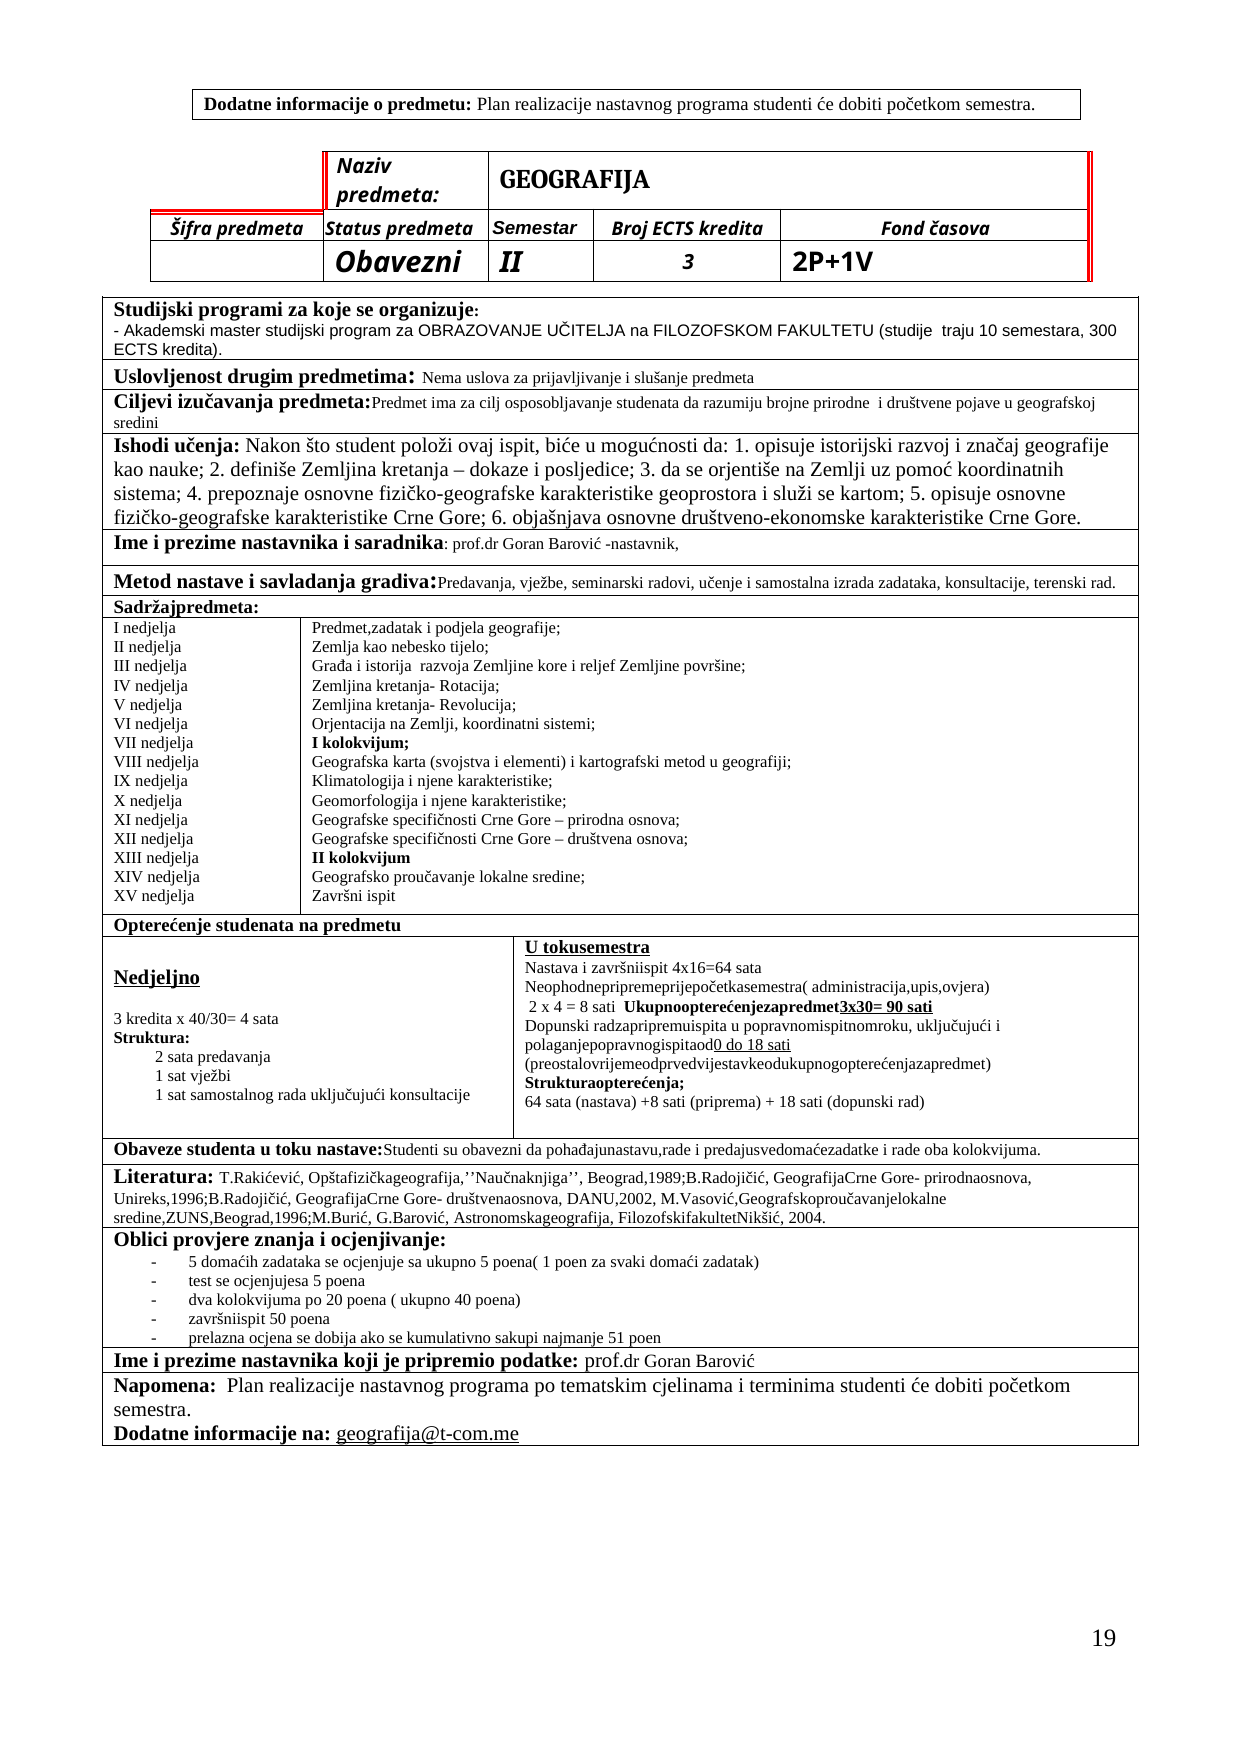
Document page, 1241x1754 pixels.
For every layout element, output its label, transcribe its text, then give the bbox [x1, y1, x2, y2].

table_header GEOGRAFIJA [489, 152, 1087, 208]
table_cell Šifra predmeta [151, 215, 323, 240]
table_header Naziv predmeta: [328, 152, 488, 208]
table_cell Predmet,zadatak i podjela geografije; Zemlja kao nebesko tijelo; Građa i istorija razvoja Zemljine kore i reljef Zemljine površine; Zemljina kretanja- Rotacija; Zemljina kretanja- Revolucija; Orjentacija na Zemlji, koordinatni sistemi; I kolokvijum; Geografska karta (svojstva i elementi) i kartografski metod u geografiji; Klimatologija i njene karakteristike; Geomorfologija i njene karakteristike; Geografske specifičnosti Crne Gore – prirodna osnova; Geografske specifičnosti Crne Gore – društvena osnova; II kolokvijum Geografsko proučavanje lokalne sredine; Završni ispit [301, 618, 1138, 914]
table_cell Fond časova [781, 210, 1087, 240]
table_cell Semestar [489, 210, 593, 240]
table_cell U tokusemestra Nastava i završniispit 4x16=64 sata Neophodnepripremeprijepočetkasemestra( administracija,upis,ovjera) 2 x 4 = 8 sati Ukupnoopterećenjezapredmet3x30= 90 sati Dopunski radzapripremuispita u popravnomispitnomroku, uključujući i polaganjepopravnogispitaod0 do 18 sati (preostalovrijemeodprvedvijestavkeodukupnogopterećenjazapredmet) Strukturaopterećenja; 64 sata (nastava) +8 sati (priprema) + 18 sati (dopunski rad) [514, 937, 1138, 1137]
table_cell Dodatne informacije o predmetu: Plan realizacije nastavnog programa studenti će dobiti početkom semestra. [193, 90, 1080, 118]
table_cell Napomena: Plan realizacije nastavnog programa po tematskim cjelinama i terminima studenti će dobiti početkom semestra. Dodatne informacije na: geografija@t-com.me [103, 1373, 1138, 1445]
table_cell Obavezni [324, 241, 488, 281]
table_cell Obaveze studenta u toku nastave:Studenti su obavezni da pohađajunastavu,rade i predajusvedomaćezadatke i rade oba kolokvijuma. [103, 1139, 1138, 1164]
table_cell Nedjeljno 3 kredita x 40/30= 4 sata Struktura: 2 sata predavanja 1 sat vježbi 1 sat samostalnog rada uključujući konsultacije [103, 937, 513, 1137]
table_header Studijski programi za koje se organizuje: - Akademski master studijski program za OBRAZOVANJE UČITELJA na FILOZOFSKOM FAKULTETU (studije traju 10 semestara, 300 ECTS kredita). [103, 298, 1138, 359]
table_cell Uslovljenost drugim predmetima: Nema uslova za prijavljivanje i slušanje predmeta [103, 360, 1138, 389]
table_cell I nedjelja II nedjelja III nedjelja IV nedjelja V nedjelja VI nedjelja VII nedjelja VIII nedjelja IX nedjelja X nedjelja XI nedjelja XII nedjelja XIII nedjelja XIV nedjelja XV nedjelja [103, 618, 300, 914]
table_cell [151, 241, 323, 281]
table_cell Oblici provjere znanja i ocjenjivanje: 5 domaćih zadataka se ocjenjuje sa ukupno 5 poena( 1 poen za svaki domaći zadatak) test se ocjenjujesa 5 poena dva kolokvijuma po 20 poena ( ukupno 40 poena) završniispit 50 poena prelazna ocjena se dobija ako se kumulativno sakupi najmanje 51 poen [103, 1228, 1138, 1347]
table_cell 3 [594, 241, 780, 281]
table_cell Sadržajpredmeta: [103, 596, 1138, 617]
table_cell Ciljevi izučavanja predmeta:Predmet ima za cilj osposobljavanje studenata da razumiju brojne prirodne i društvene pojave u geografskoj sredini [103, 390, 1138, 432]
table_cell 2P+1V [781, 241, 1087, 281]
table_cell II [489, 241, 593, 281]
table_cell Ime i prezime nastavnika koji je pripremio podatke: prof.dr Goran Barović [103, 1348, 1138, 1372]
table_cell Status predmeta [324, 210, 488, 240]
table_cell Metod nastave i savladanja gradiva:Predavanja, vježbe, seminarski radovi, učenje i samostalna izrada zadataka, konsultacije, terenski rad. [103, 566, 1138, 595]
table_cell Literatura: T.Rakićević, Opštafizičkageografija,’’Naučnaknjiga’’, Beograd,1989;B.Radojičić, GeografijaCrne Gore- prirodnaosnova, Unireks,1996;B.Radojičić, GeografijaCrne Gore- društvenaosnova, DANU,2002, M.Vasović,Geografskoproučavanjelokalne sredine,ZUNS,Beograd,1996;M.Burić, G.Barović, Astronomskageografija, FilozofskifakultetNikšić, 2004. [103, 1165, 1138, 1227]
table_cell Broj ECTS kredita [594, 210, 780, 240]
table_cell Ime i prezime nastavnika i saradnika: prof.dr Goran Barović -nastavnik, [103, 530, 1138, 565]
table_cell Opterećenje studenata na predmetu [103, 915, 1138, 936]
table_cell Ishodi učenja: Nakon što student položi ovaj ispit, biće u mogućnosti da: 1. opisuje istorijski razvoj i značaj geografije kao nauke; 2. definiše Zemljina kretanja – dokaze i posljedice; 3. da se orjentiše na Zemlji uz pomoć koordinatnih sistema; 4. prepoznaje osnovne fizičko-geografske karakteristike geoprostora i služi se kartom; 5. opisuje osnovne fizičko-geografske karakteristike Crne Gore; 6. objašnjava osnovne društveno-ekonomske karakteristike Crne Gore. [103, 434, 1138, 529]
